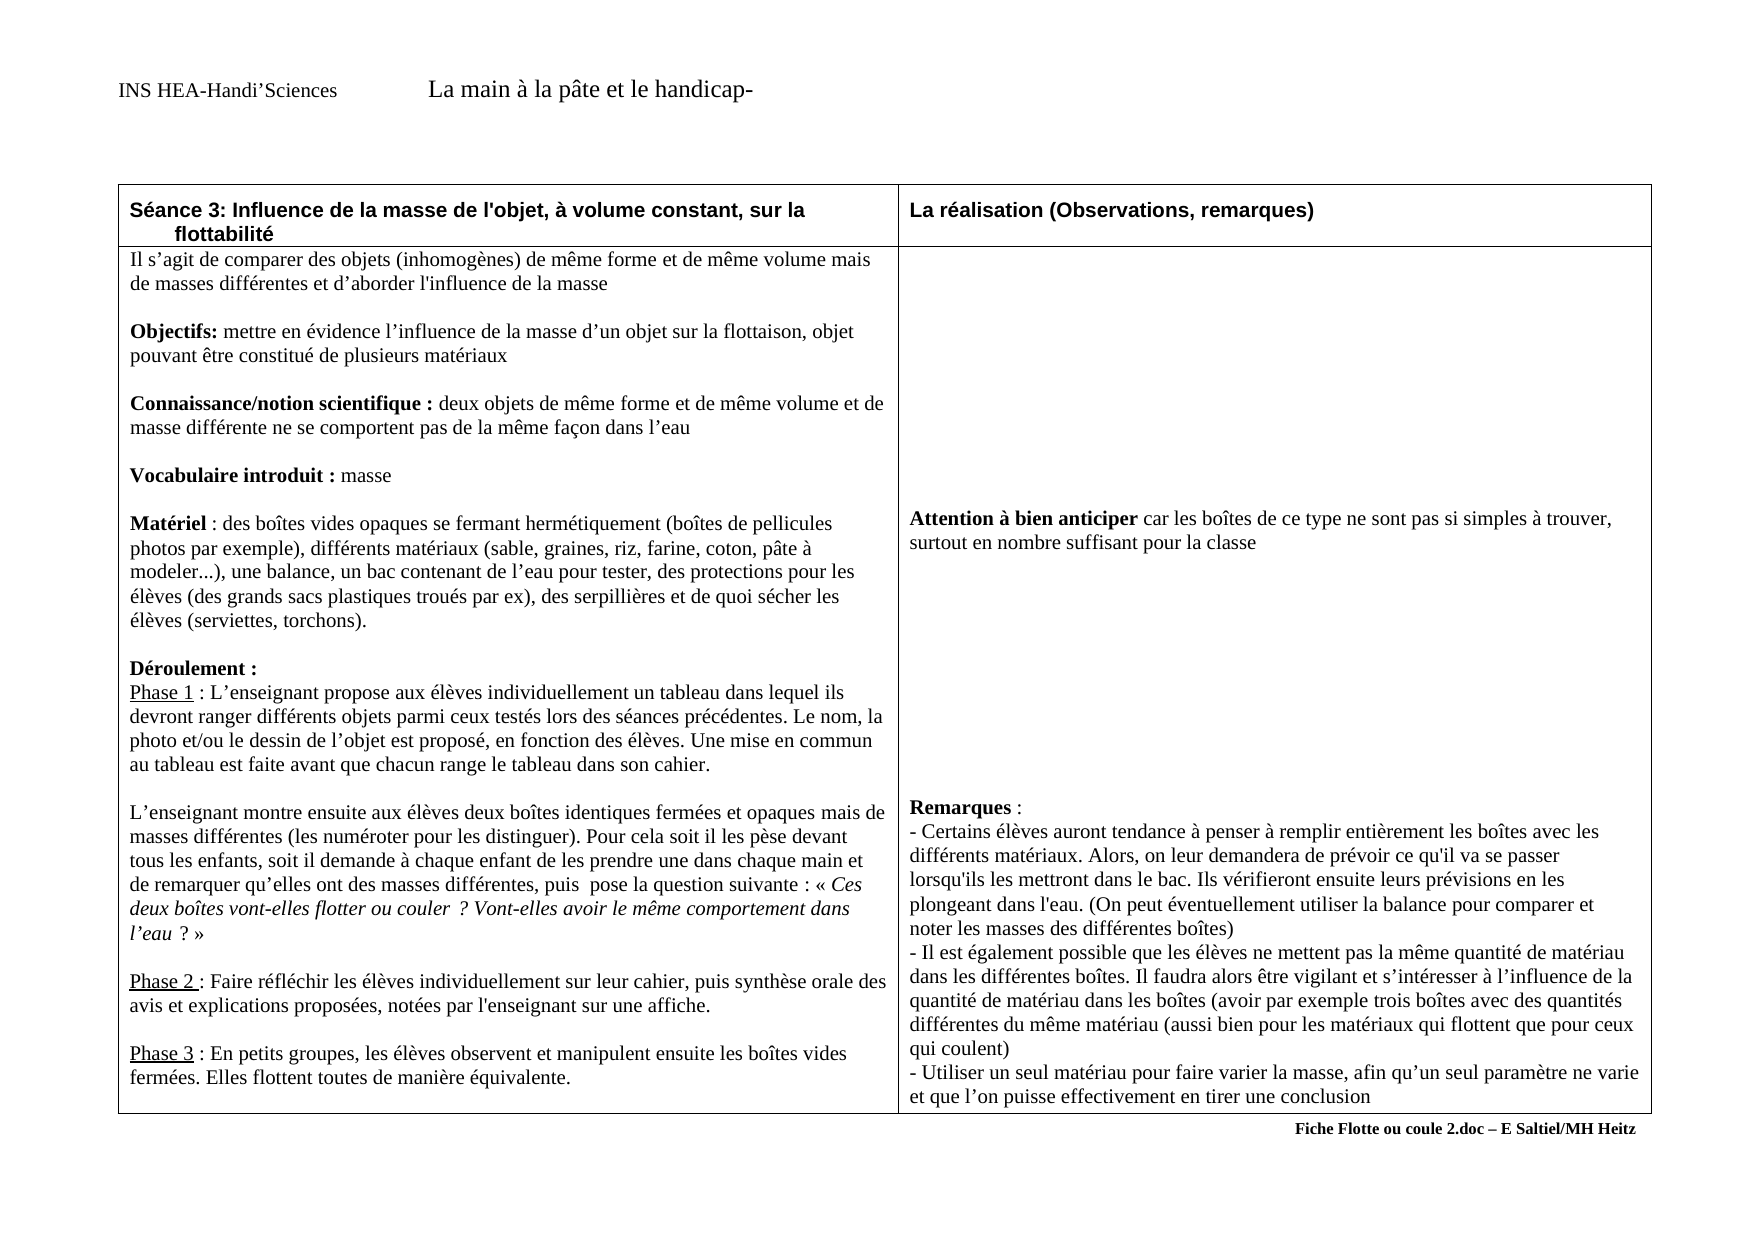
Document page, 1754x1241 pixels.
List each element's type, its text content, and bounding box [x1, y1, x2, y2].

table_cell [899, 247, 1651, 1113]
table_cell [119, 247, 898, 1113]
table_header La réalisation (Observations, remarques) [899, 185, 1651, 246]
table_header Séance 3: Influence de la masse de l'objet, à volume constant, sur la flottabilité [119, 185, 898, 246]
